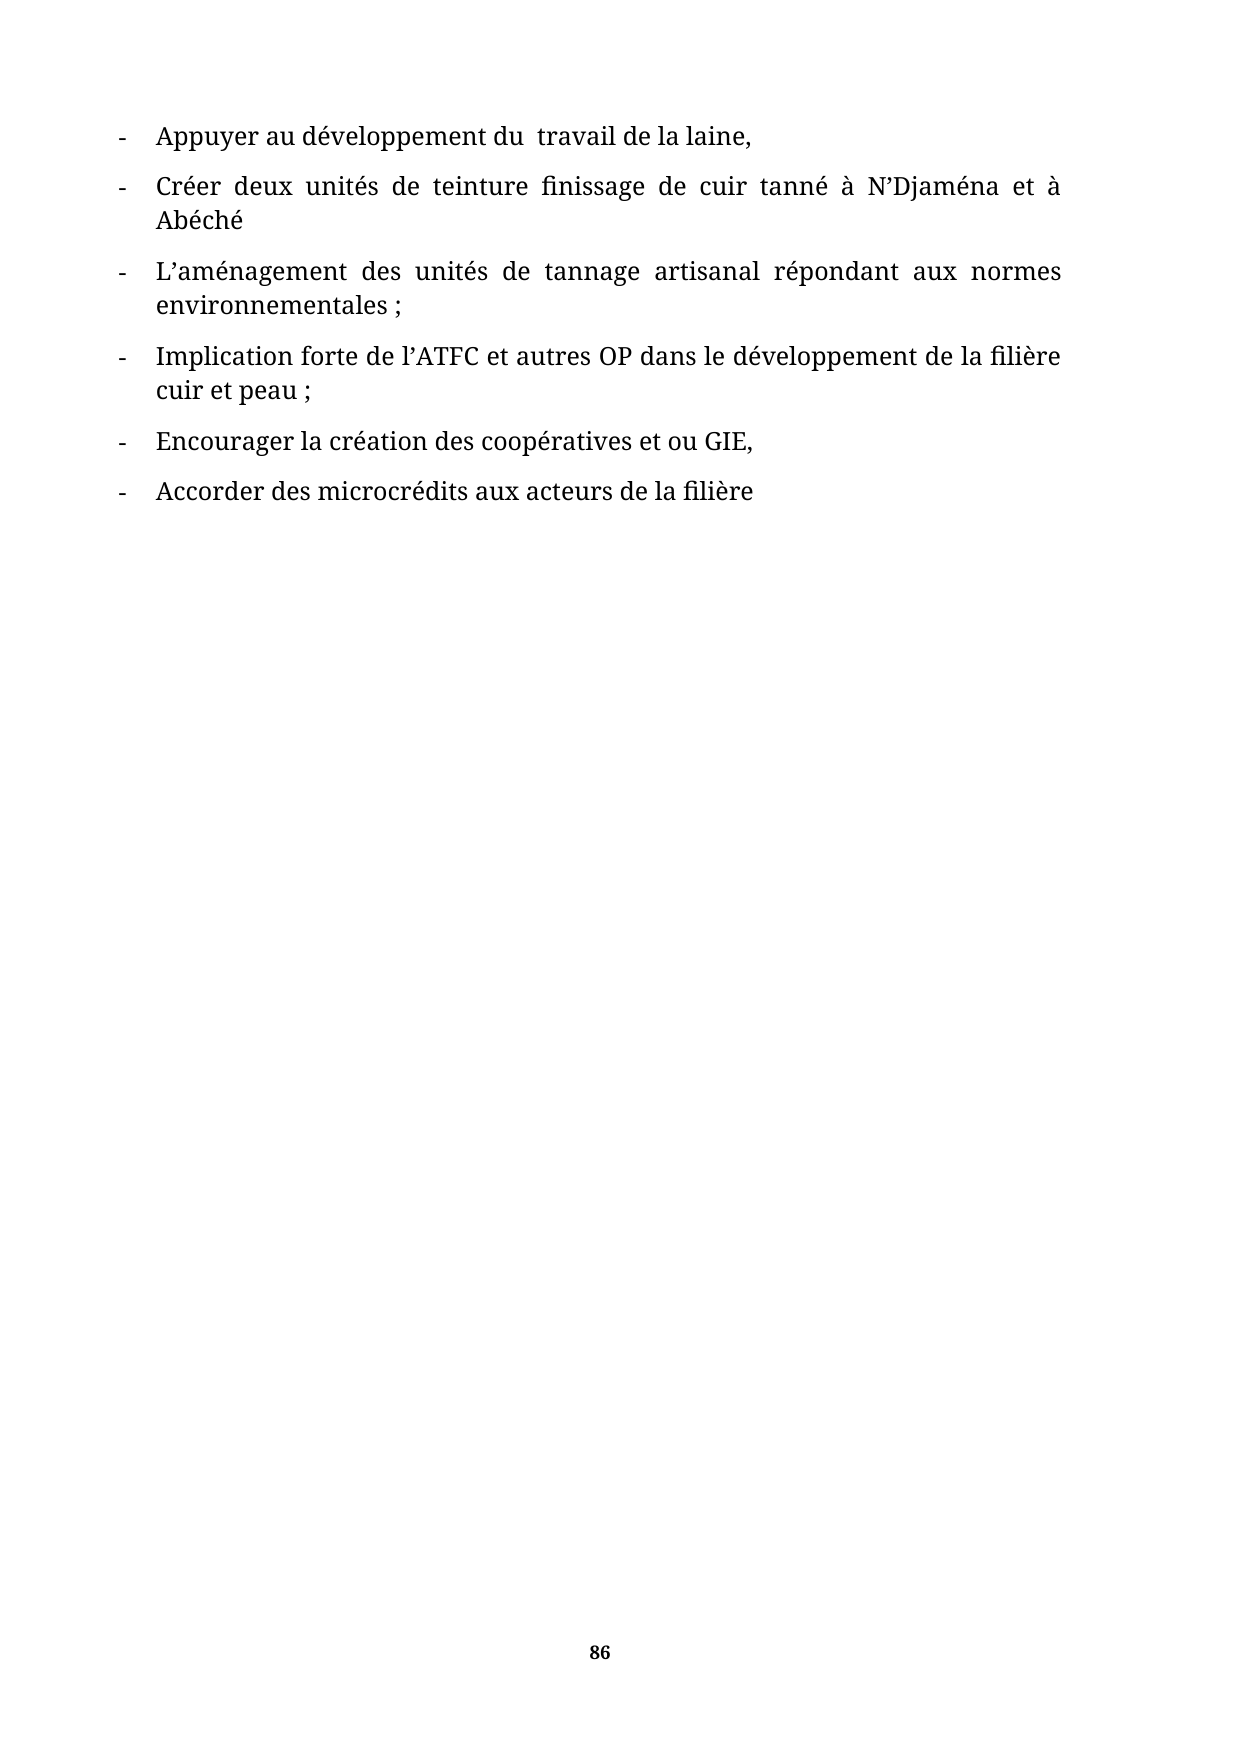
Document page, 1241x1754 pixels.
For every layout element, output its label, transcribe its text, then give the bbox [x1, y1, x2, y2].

list Implication forte de l’ATFC et autres OP dans le développement de la filière cuir et peau ; [118, 338, 1063, 407]
list L’aménagement des unités de tannage artisanal répondant aux normes environnementales ; [118, 254, 1063, 322]
list Encourager la création des coopératives et ou GIE, [118, 423, 1063, 457]
list Appuyer au développement du travail de la laine, [118, 118, 1063, 152]
list Créer deux unités de teinture finissage de cuir tanné à N’Djaména et à Abéché [118, 169, 1063, 237]
list Accorder des microcrédits aux acteurs de la filière [118, 474, 1063, 508]
